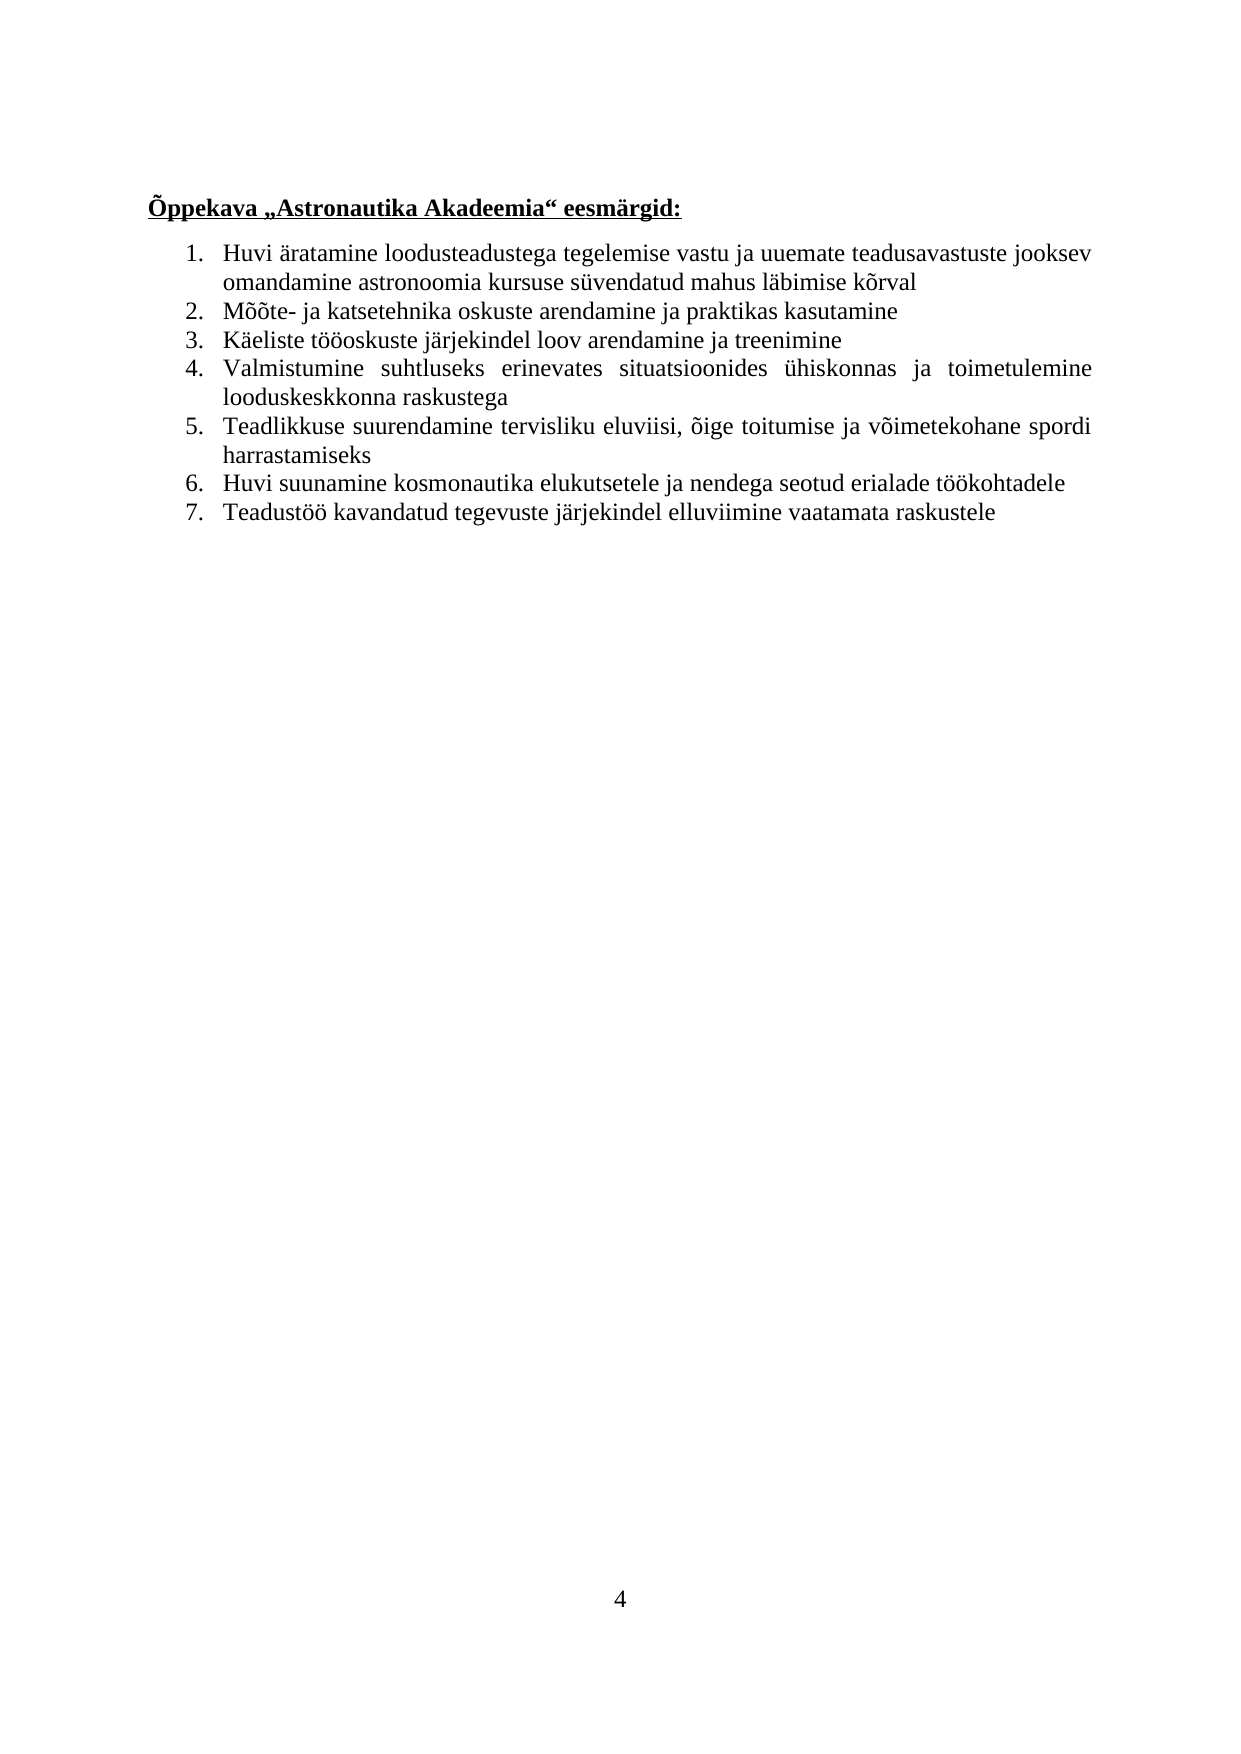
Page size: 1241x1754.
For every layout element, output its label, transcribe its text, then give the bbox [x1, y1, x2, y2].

list Mõõte- ja katsetehnika oskuste arendamine ja praktikas kasutamine [185, 296, 1093, 325]
list Valmistumine suhtluseks erinevates situatsioonides ühiskonnas ja toimetulemine looduskeskkonna raskustega [185, 353, 1093, 411]
text Õppekava „Astronautika Akadeemia“ eesmärgid: [148, 193, 1093, 222]
list Teadlikkuse suurendamine tervisliku eluviisi, õige toitumise ja võimetekohane spordi harrastamiseks [185, 411, 1093, 468]
list Huvi suunamine kosmonautika elukutsetele ja nendega seotud erialade töökohtadele [185, 468, 1093, 497]
list Käeliste tööoskuste järjekindel loov arendamine ja treenimine [185, 325, 1093, 353]
list Huvi äratamine loodusteadustega tegelemise vastu ja uuemate teadusavastuste jooksev omandamine astronoomia kursuse süvendatud mahus läbimise kõrval [185, 238, 1093, 296]
list Teadustöö kavandatud tegevuste järjekindel elluviimine vaatamata raskustele [185, 497, 1093, 526]
